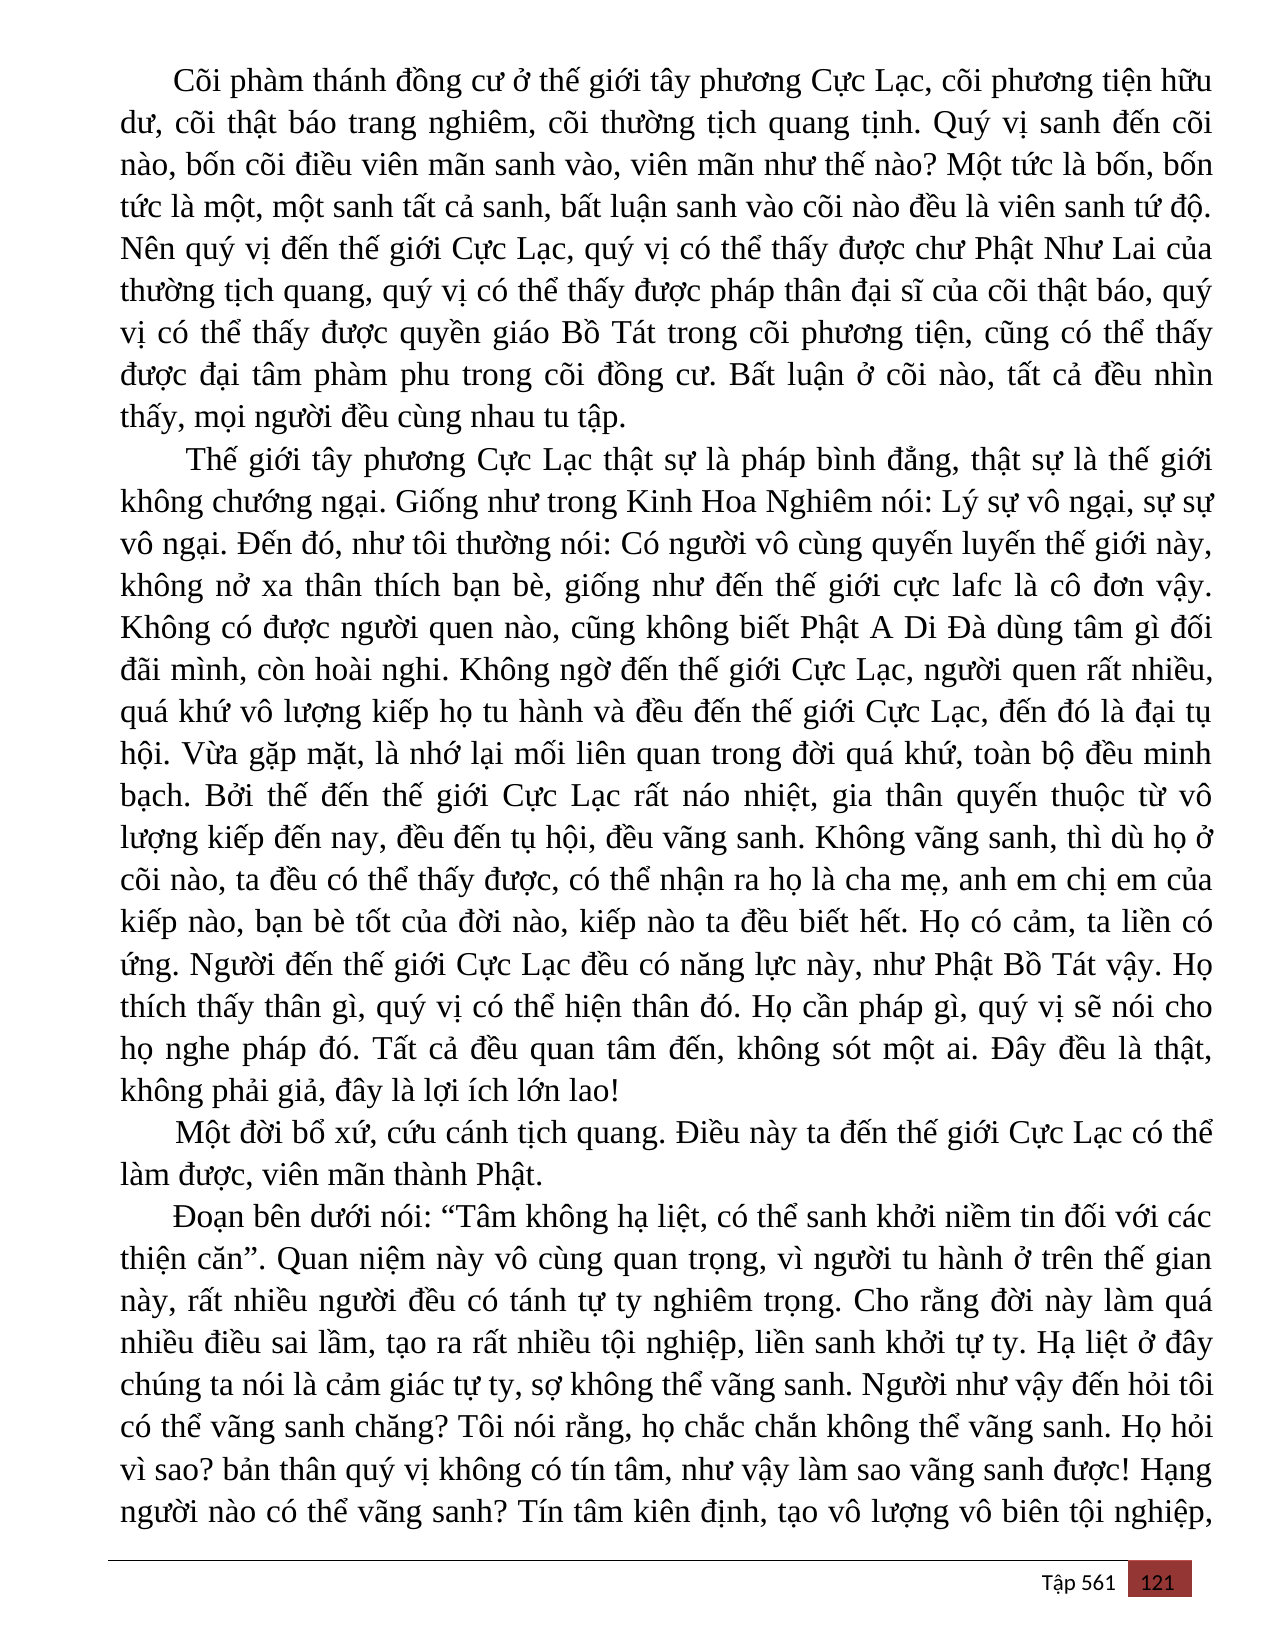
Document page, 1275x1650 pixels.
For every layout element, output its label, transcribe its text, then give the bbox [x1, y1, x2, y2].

text Thế giới tây phương Cực Lạc thật sự là pháp bình đẳng, thật sự là thế giới không chướng ngại. Giống như trong Kinh Hoa Nghiêm nói: Lý sự vô ngại, sự sự vô ngại. Đến đó, như tôi thường nói: Có người vô cùng quyến luyến thế giới này, không nở xa thân thích bạn bè, giống như đến thế giới cực lafc là cô đơn vậy. Không có được người quen nào, cũng không biết Phật A Di Đà dùng tâm gì đối đãi mình, còn hoài nghi. Không ngờ đến thế giới Cực Lạc, người quen rất nhiều, quá khứ vô lượng kiếp họ tu hành và đều đến thế giới Cực Lạc, đến đó là đại tụ hội. Vừa gặp mặt, là nhớ lại mối liên quan trong đời quá khứ, toàn bộ đều minh bạch. Bởi thế đến thế giới Cực Lạc rất náo nhiệt, gia thân quyến thuộc từ vô lượng kiếp đến nay, đều đến tụ hội, đều vãng sanh. Không vãng sanh, thì dù họ ở cõi nào, ta đều có thể thấy được, có thể nhận ra họ là cha mẹ, anh em chị em của kiếp nào, bạn bè tốt của đời nào, kiếp nào ta đều biết hết. Họ có cảm, ta liền có ứng. Người đến thế giới Cực Lạc đều có năng lực này, như Phật Bồ Tát vậy. Họ thích thấy thân gì, quý vị có thể hiện thân đó. Họ cần pháp gì, quý vị sẽ nói cho họ nghe pháp đó. Tất cả đều quan tâm đến, không sót một ai. Đây đều là thật, không phải giả, đây là lợi ích lớn lao! [120, 439, 1215, 1108]
text Một đời bổ xứ, cứu cánh tịch quang. Điều này ta đến thế giới Cực Lạc có thể làm được, viên mãn thành Phật. [120, 1112, 1215, 1192]
text Cõi phàm thánh đồng cư ở thế giới tây phương Cực Lạc, cõi phương tiện hữu dư, cõi thật báo trang nghiêm, cõi thường tịch quang tịnh. Quý vị sanh đến cõi nào, bốn cõi điều viên mãn sanh vào, viên mãn như thế nào? Một tức là bốn, bốn tức là một, một sanh tất cả sanh, bất luận sanh vào cõi nào đều là viên sanh tứ độ. Nên quý vị đến thế giới Cực Lạc, quý vị có thể thấy được chư Phật Như Lai của thường tịch quang, quý vị có thể thấy được pháp thân đại sĩ của cõi thật báo, quý vị có thể thấy được quyền giáo Bồ Tát trong cõi phương tiện, cũng có thể thấy được đại tâm phàm phu trong cõi đồng cư. Bất luận ở cõi nào, tất cả đều nhìn thấy, mọi người đều cùng nhau tu tập. [120, 60, 1215, 435]
